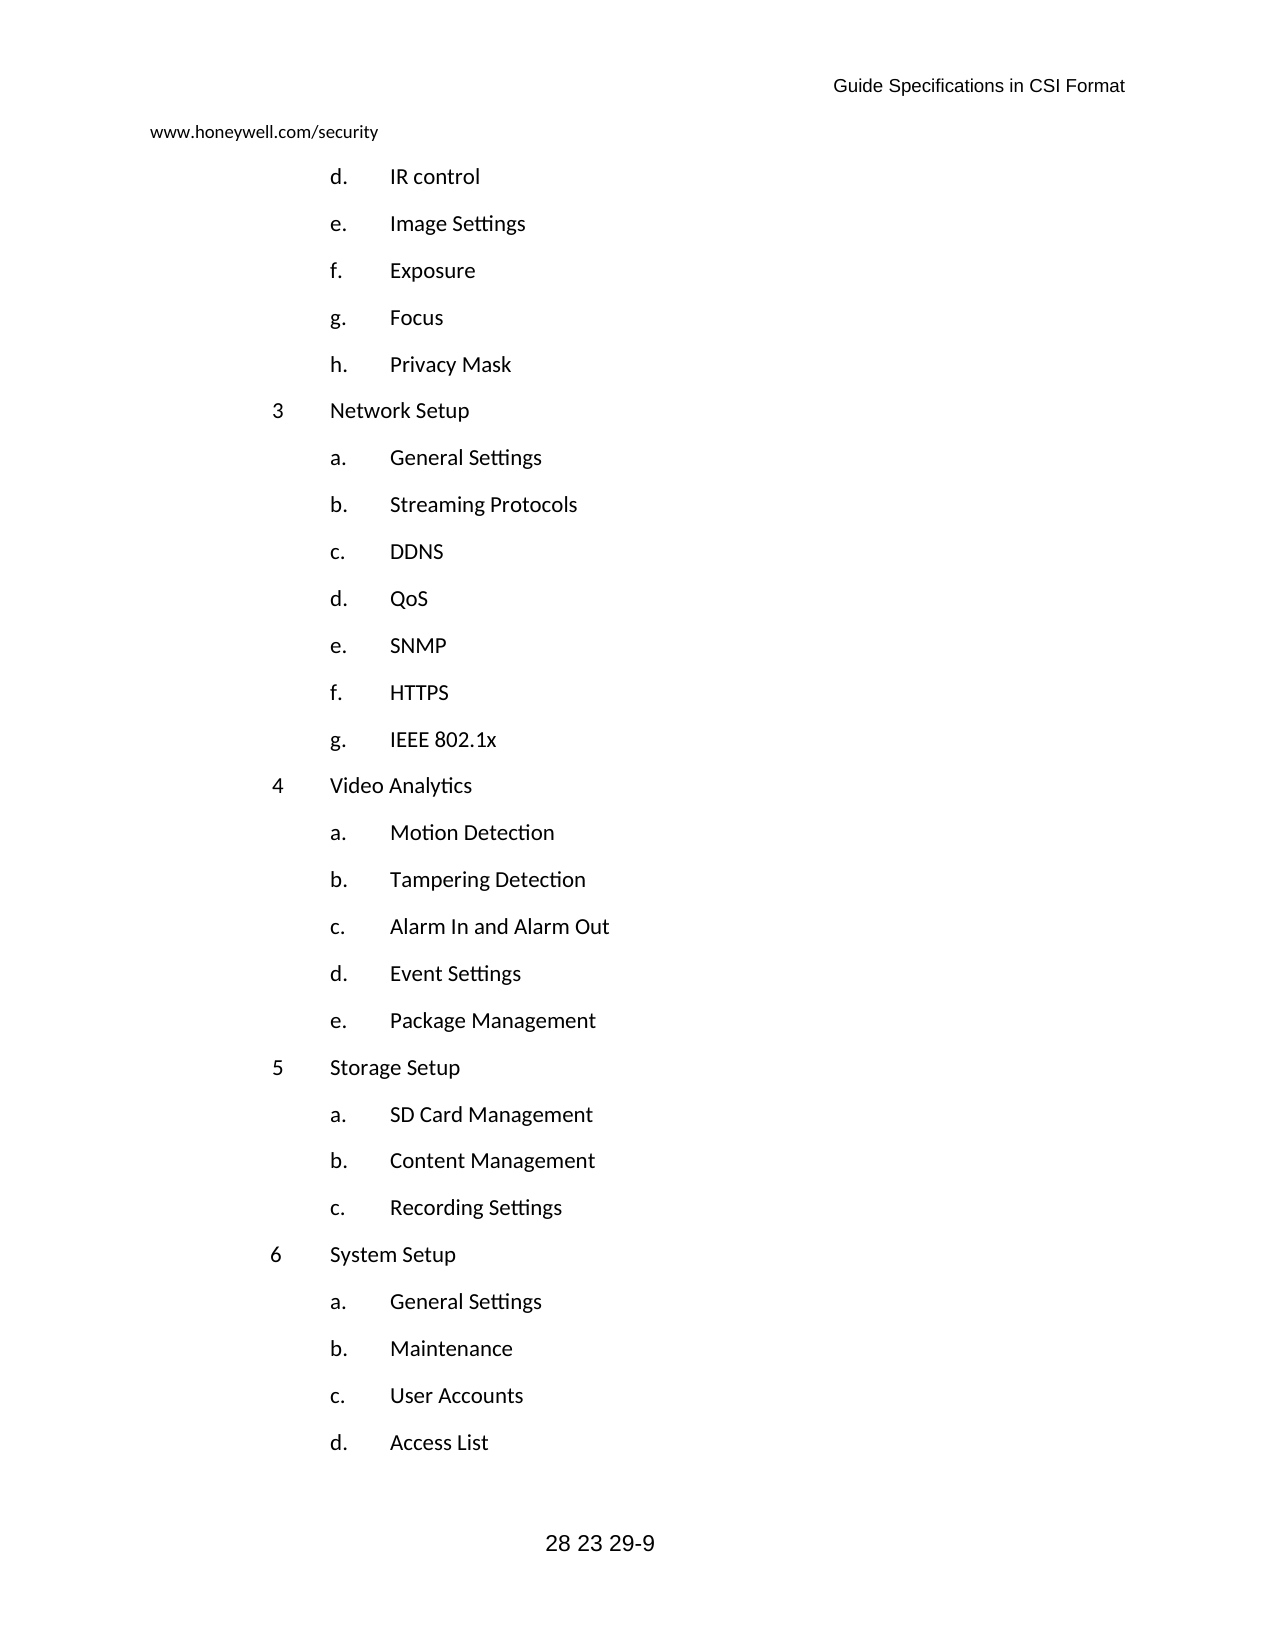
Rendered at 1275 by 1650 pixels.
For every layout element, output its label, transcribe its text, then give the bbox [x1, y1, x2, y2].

list SNMP [330, 631, 1125, 659]
list User Accounts [330, 1381, 1125, 1409]
list Focus [330, 303, 1125, 331]
list IEEE 802.1x [330, 725, 1125, 753]
list SD Card Management [330, 1100, 1125, 1128]
list Storage Setup [272, 1053, 1125, 1081]
list QoS [330, 584, 1125, 612]
list Video Analytics [272, 772, 1125, 800]
list HTTPS [330, 678, 1125, 706]
list Maintenance [330, 1334, 1125, 1362]
list System Setup [270, 1240, 1125, 1268]
list Streaming Protocols [330, 490, 1125, 518]
list Access List [330, 1428, 1125, 1456]
list Motion Detection [330, 818, 1125, 847]
list Package Management [330, 1006, 1125, 1034]
list Event Settings [330, 959, 1125, 987]
list Privacy Mask [330, 350, 1125, 378]
list General Settings [330, 443, 1125, 472]
list DDNS [330, 537, 1125, 565]
list Network Setup [272, 397, 1125, 425]
list Alarm In and Alarm Out [330, 912, 1125, 940]
list Exposure [330, 256, 1125, 284]
list Content Management [330, 1147, 1125, 1175]
list Recording Settings [330, 1193, 1125, 1222]
list Tampering Detection [330, 865, 1125, 893]
list General Settings [330, 1287, 1125, 1315]
list IR control [330, 162, 1125, 190]
list Image Settings [330, 209, 1125, 237]
